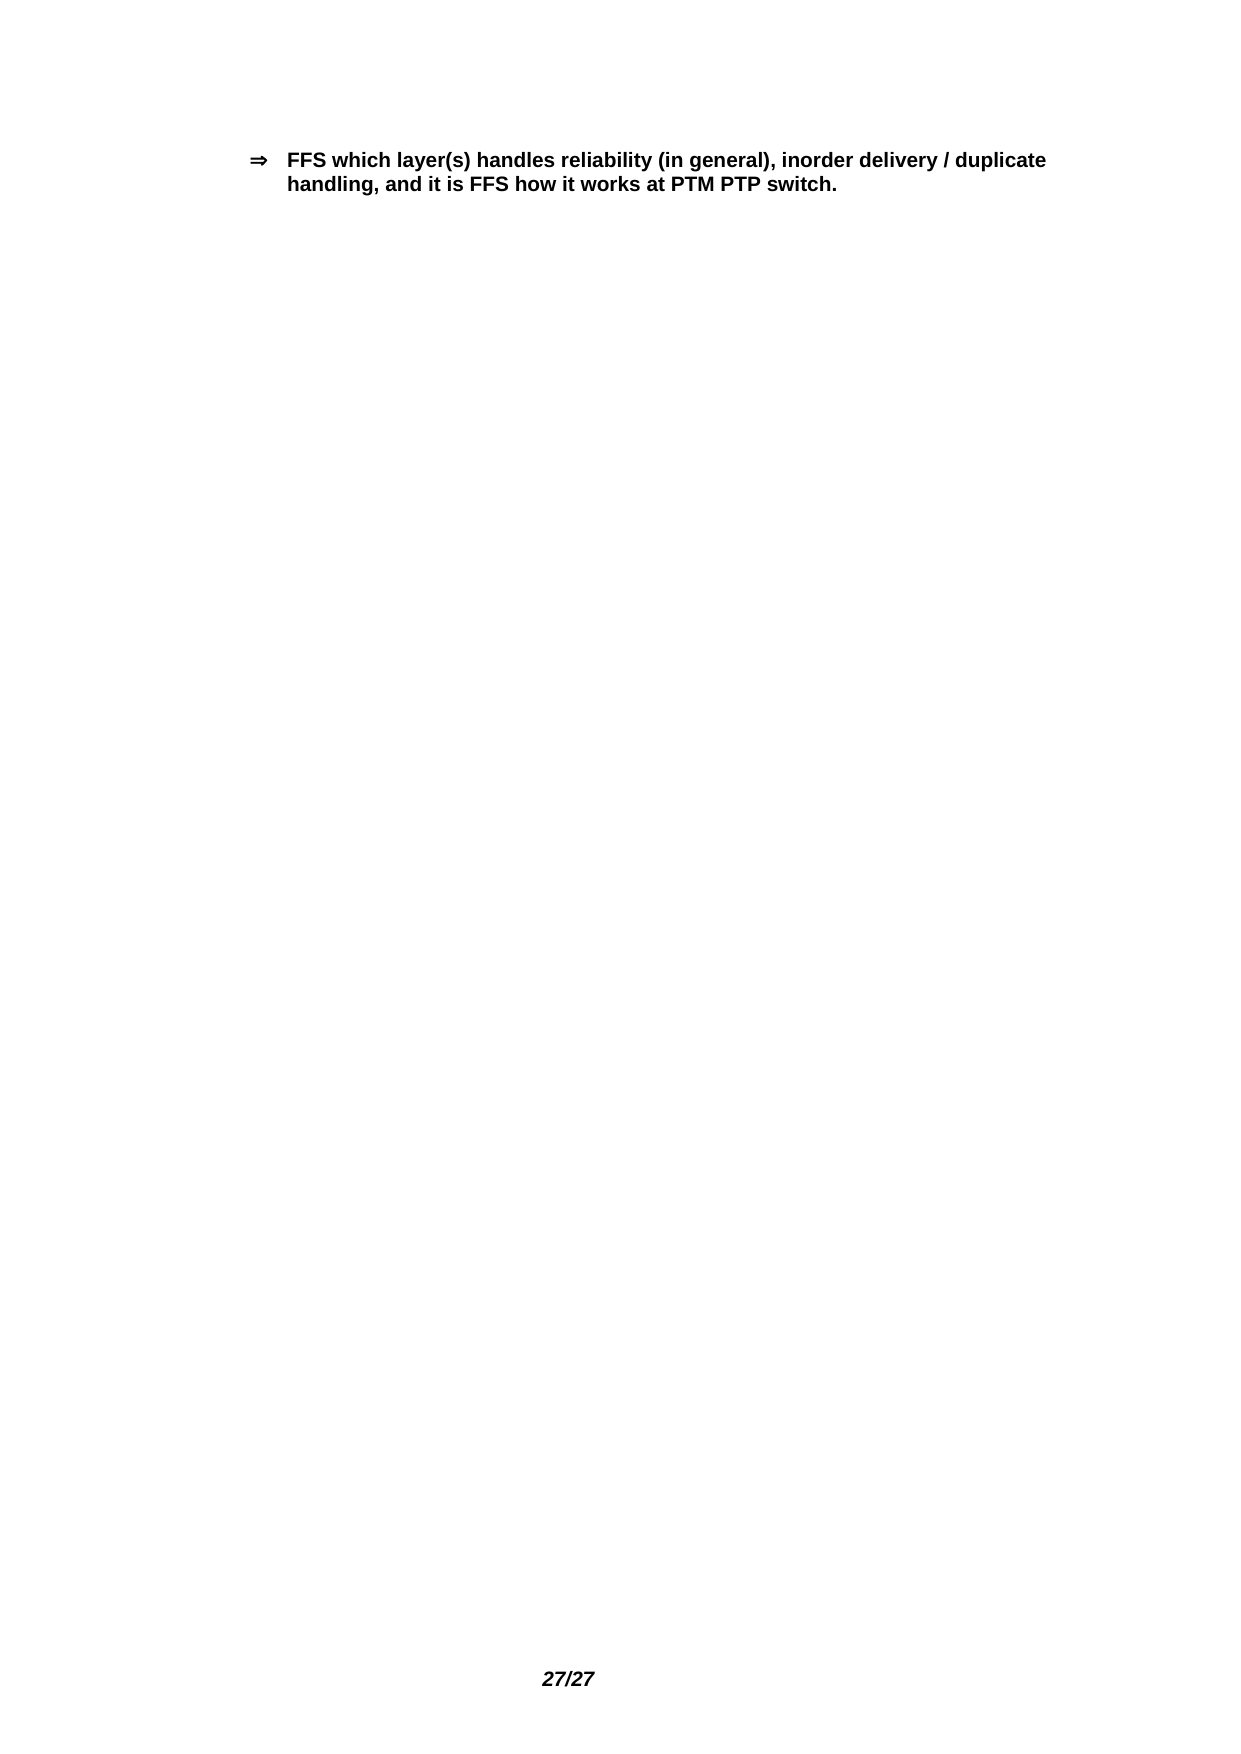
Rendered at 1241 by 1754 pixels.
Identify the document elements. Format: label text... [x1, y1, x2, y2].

text FFS which layer(s) handles reliability (in general), inorder delivery / duplicate handling, and it is FFS how it works at PTM PTP switch. [249, 148, 1122, 196]
